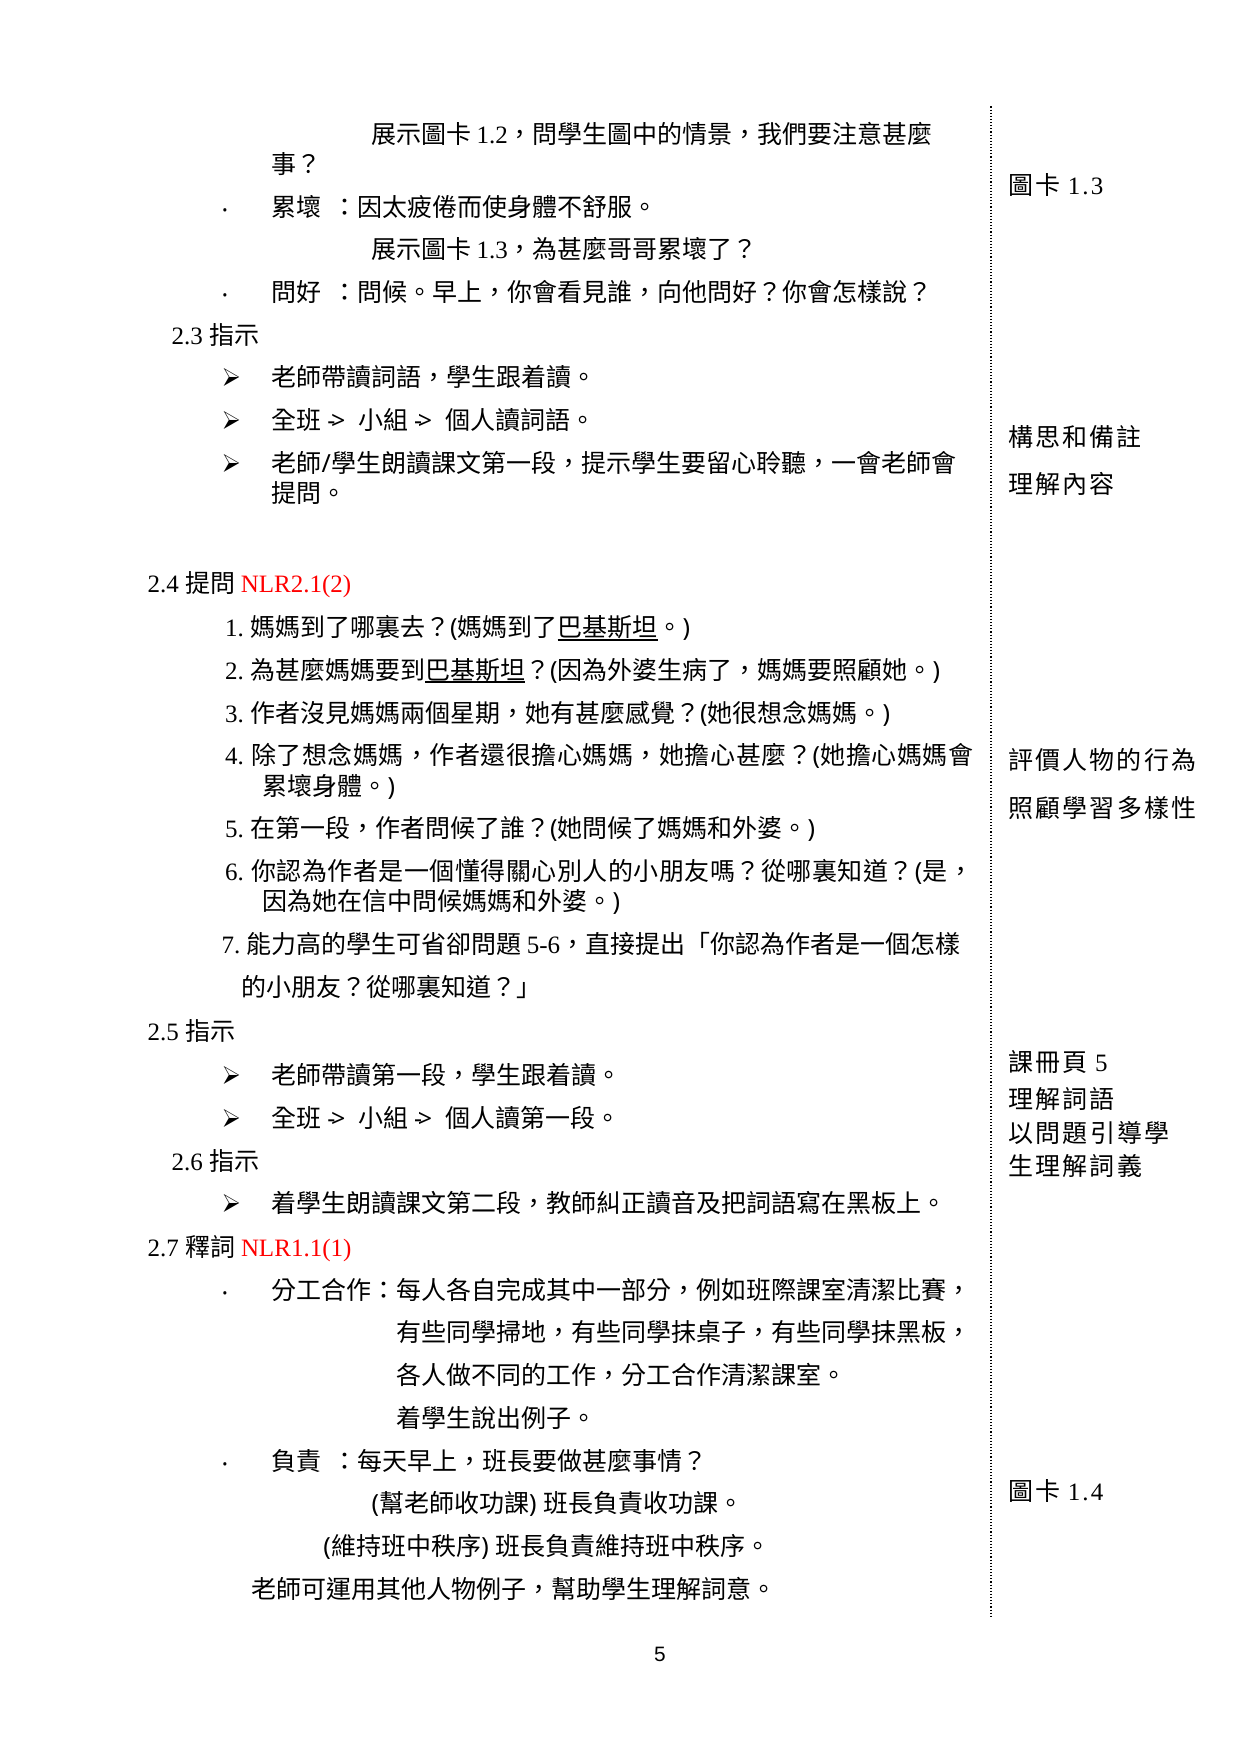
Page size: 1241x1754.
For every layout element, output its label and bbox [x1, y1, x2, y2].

table_cell [991, 106, 1198, 1617]
table_cell [121, 106, 991, 1617]
